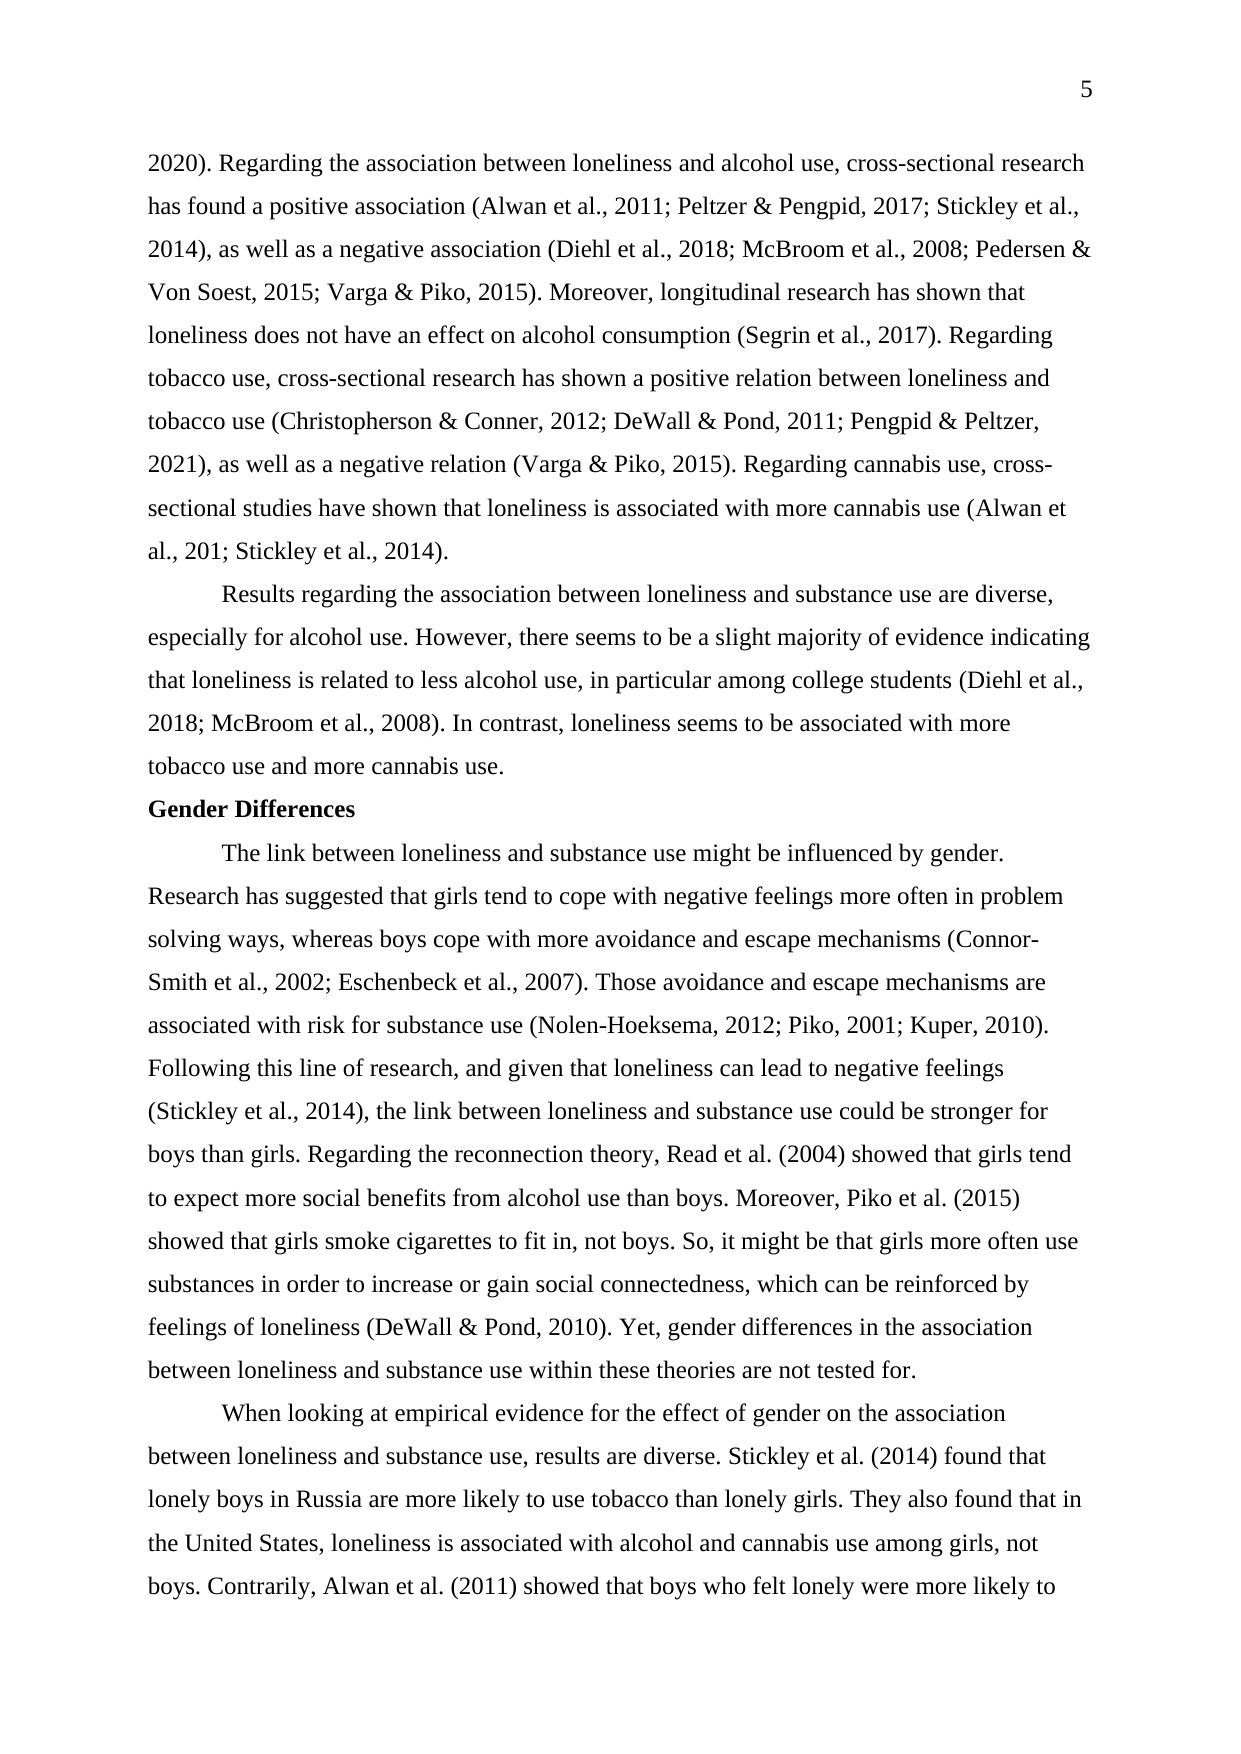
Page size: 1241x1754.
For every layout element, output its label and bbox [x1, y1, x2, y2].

text [148, 148, 1093, 1599]
